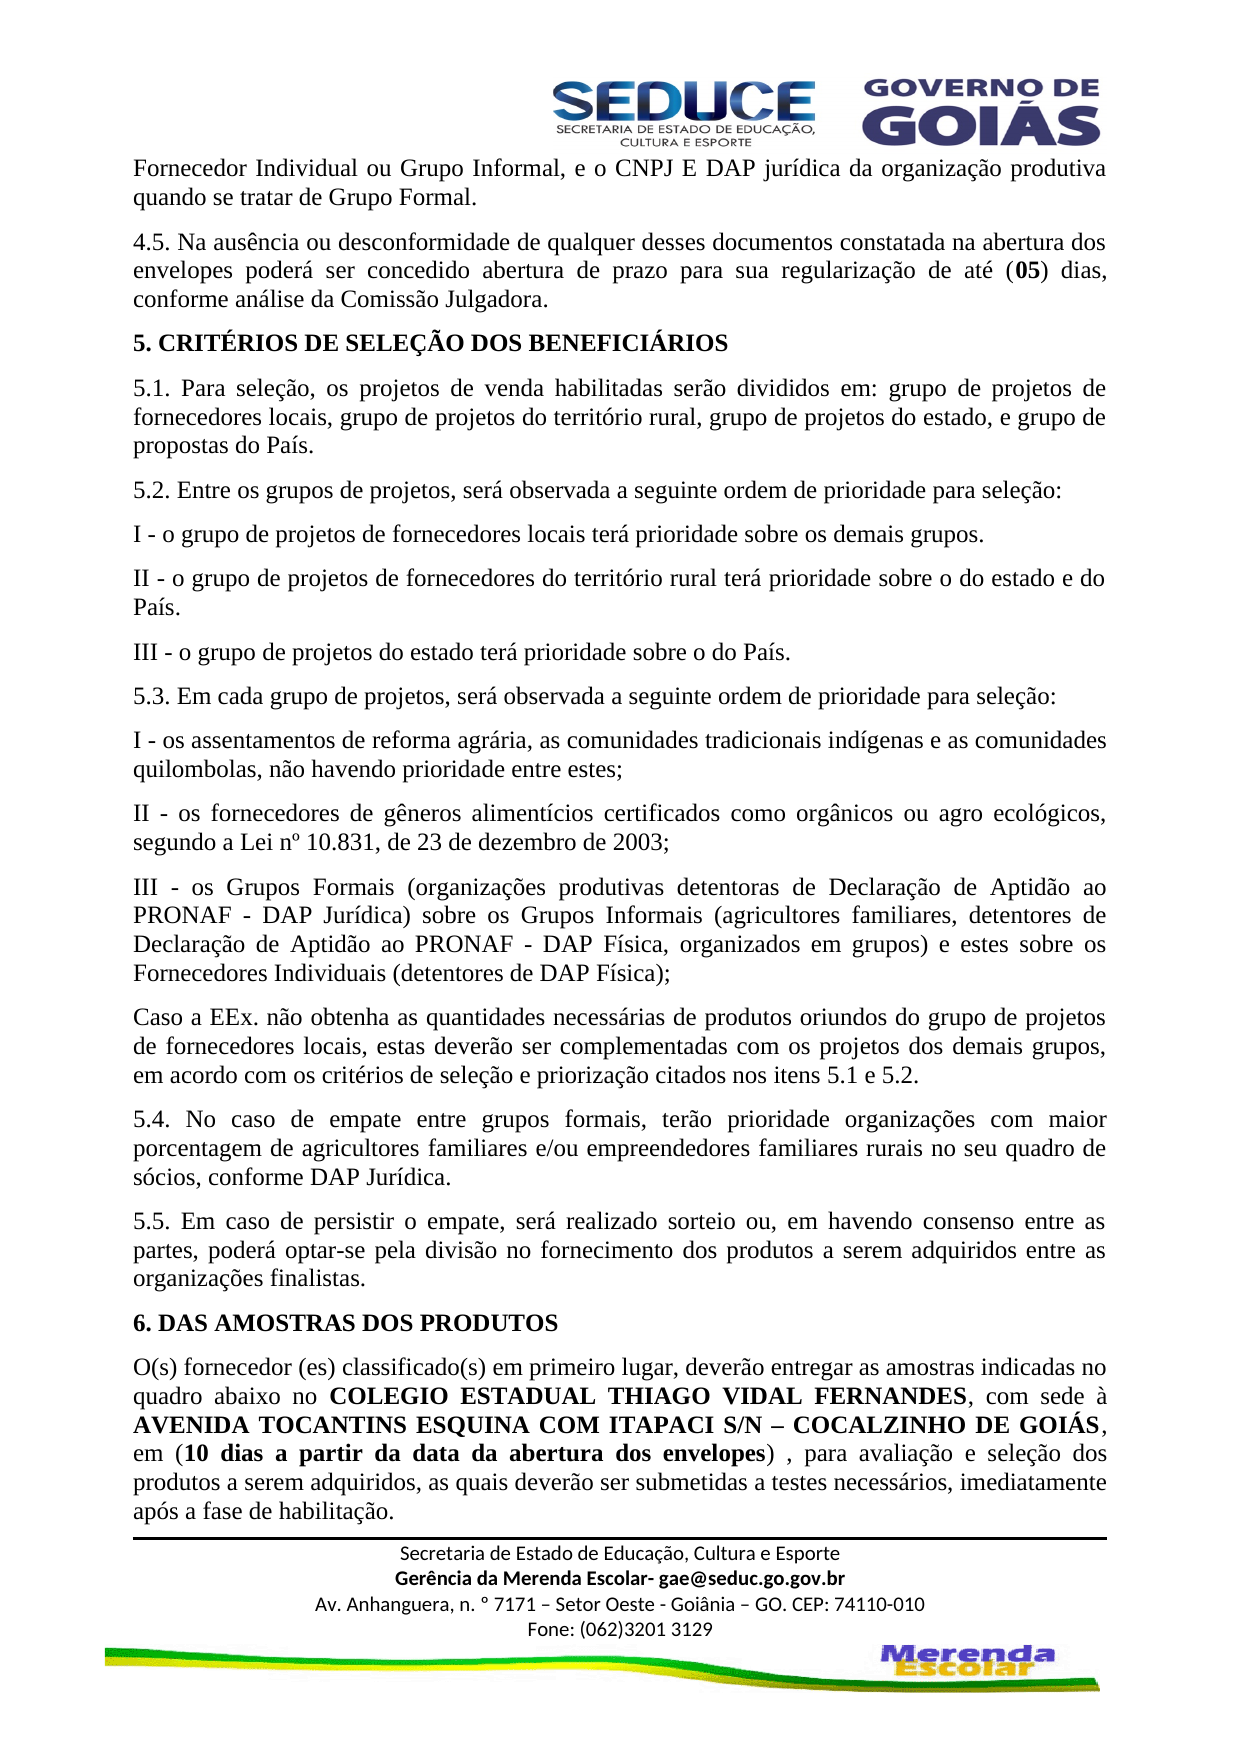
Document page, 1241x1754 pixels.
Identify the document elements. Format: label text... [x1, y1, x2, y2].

text 5.2. Entre os grupos de projetos, será observada a seguinte ordem de prioridade para seleção: [133, 475, 1107, 503]
text 5.1. Para seleção, os projetos de venda habilitadas serão divididos em: grupo de projetos de fornecedores locais, grupo de projetos do território rural, grupo de projetos do estado, e grupo de propostas do País. [133, 373, 1107, 459]
text II - os fornecedores de gêneros alimentícios certificados como orgânicos ou agro ecológicos, segundo a Lei nº 10.831, de 23 de dezembro de 2003; [133, 798, 1107, 856]
text 5. CRITÉRIOS DE SELEÇÃO DOS BENEFICIÁRIOS [133, 328, 1107, 357]
text III - o grupo de projetos do estado terá prioridade sobre o do País. [133, 637, 1107, 665]
text Caso a EEx. não obtenha as quantidades necessárias de produtos oriundos do grupo de projetos de fornecedores locais, estas deverão ser complementadas com os projetos dos demais grupos, em acordo com os critérios de seleção e priorização citados nos itens 5.1 e 5.2. [133, 1002, 1107, 1088]
text 5.5. Em caso de persistir o empate, será realizado sorteio ou, em havendo consenso entre as partes, poderá optar-se pela divisão no fornecimento dos produtos a serem adquiridos entre as organizações finalistas. [133, 1206, 1107, 1292]
text 5.3. Em cada grupo de projetos, será observada a seguinte ordem de prioridade para seleção: [133, 681, 1107, 710]
text O(s) fornecedor (es) classificado(s) em primeiro lugar, deverão entregar as amostras indicadas no quadro abaixo no COLEGIO ESTADUAL THIAGO VIDAL FERNANDES, com sede à AVENIDA TOCANTINS ESQUINA COM ITAPACI S/N – COCALZINHO DE GOIÁS, em (10 dias a partir da data da abertura dos envelopes) , para avaliação e seleção dos produtos a serem adquiridos, as quais deverão ser submetidas a testes necessários, imediatamente após a fase de habilitação. [133, 1352, 1107, 1525]
text 5.4. No caso de empate entre grupos formais, terão prioridade organizações com maior porcentagem de agricultores familiares e/ou empreendedores familiares rurais no seu quadro de sócios, conforme DAP Jurídica. [133, 1104, 1107, 1190]
text II - o grupo de projetos de fornecedores do território rural terá prioridade sobre o do estado e do País. [133, 563, 1107, 621]
text 6. DAS AMOSTRAS DOS PRODUTOS [133, 1308, 1107, 1337]
text I - o grupo de projetos de fornecedores locais terá prioridade sobre os demais grupos. [133, 519, 1107, 548]
text III - os Grupos Formais (organizações produtivas detentoras de Declaração de Aptidão ao PRONAF - DAP Jurídica) sobre os Grupos Informais (agricultores familiares, detentores de Declaração de Aptidão ao PRONAF - DAP Física, organizados em grupos) e estes sobre os Fornecedores Individuais (detentores de DAP Física); [133, 872, 1107, 987]
picture [552, 73, 1108, 154]
text 4.5. Na ausência ou desconformidade de qualquer desses documentos constatada na abertura dos envelopes poderá ser concedido abertura de prazo para sua regularização de até (05) dias, conforme análise da Comissão Julgadora. [133, 227, 1107, 313]
text I - os assentamentos de reforma agrária, as comunidades tradicionais indígenas e as comunidades quilombolas, não havendo prioridade entre estes; [133, 725, 1107, 783]
